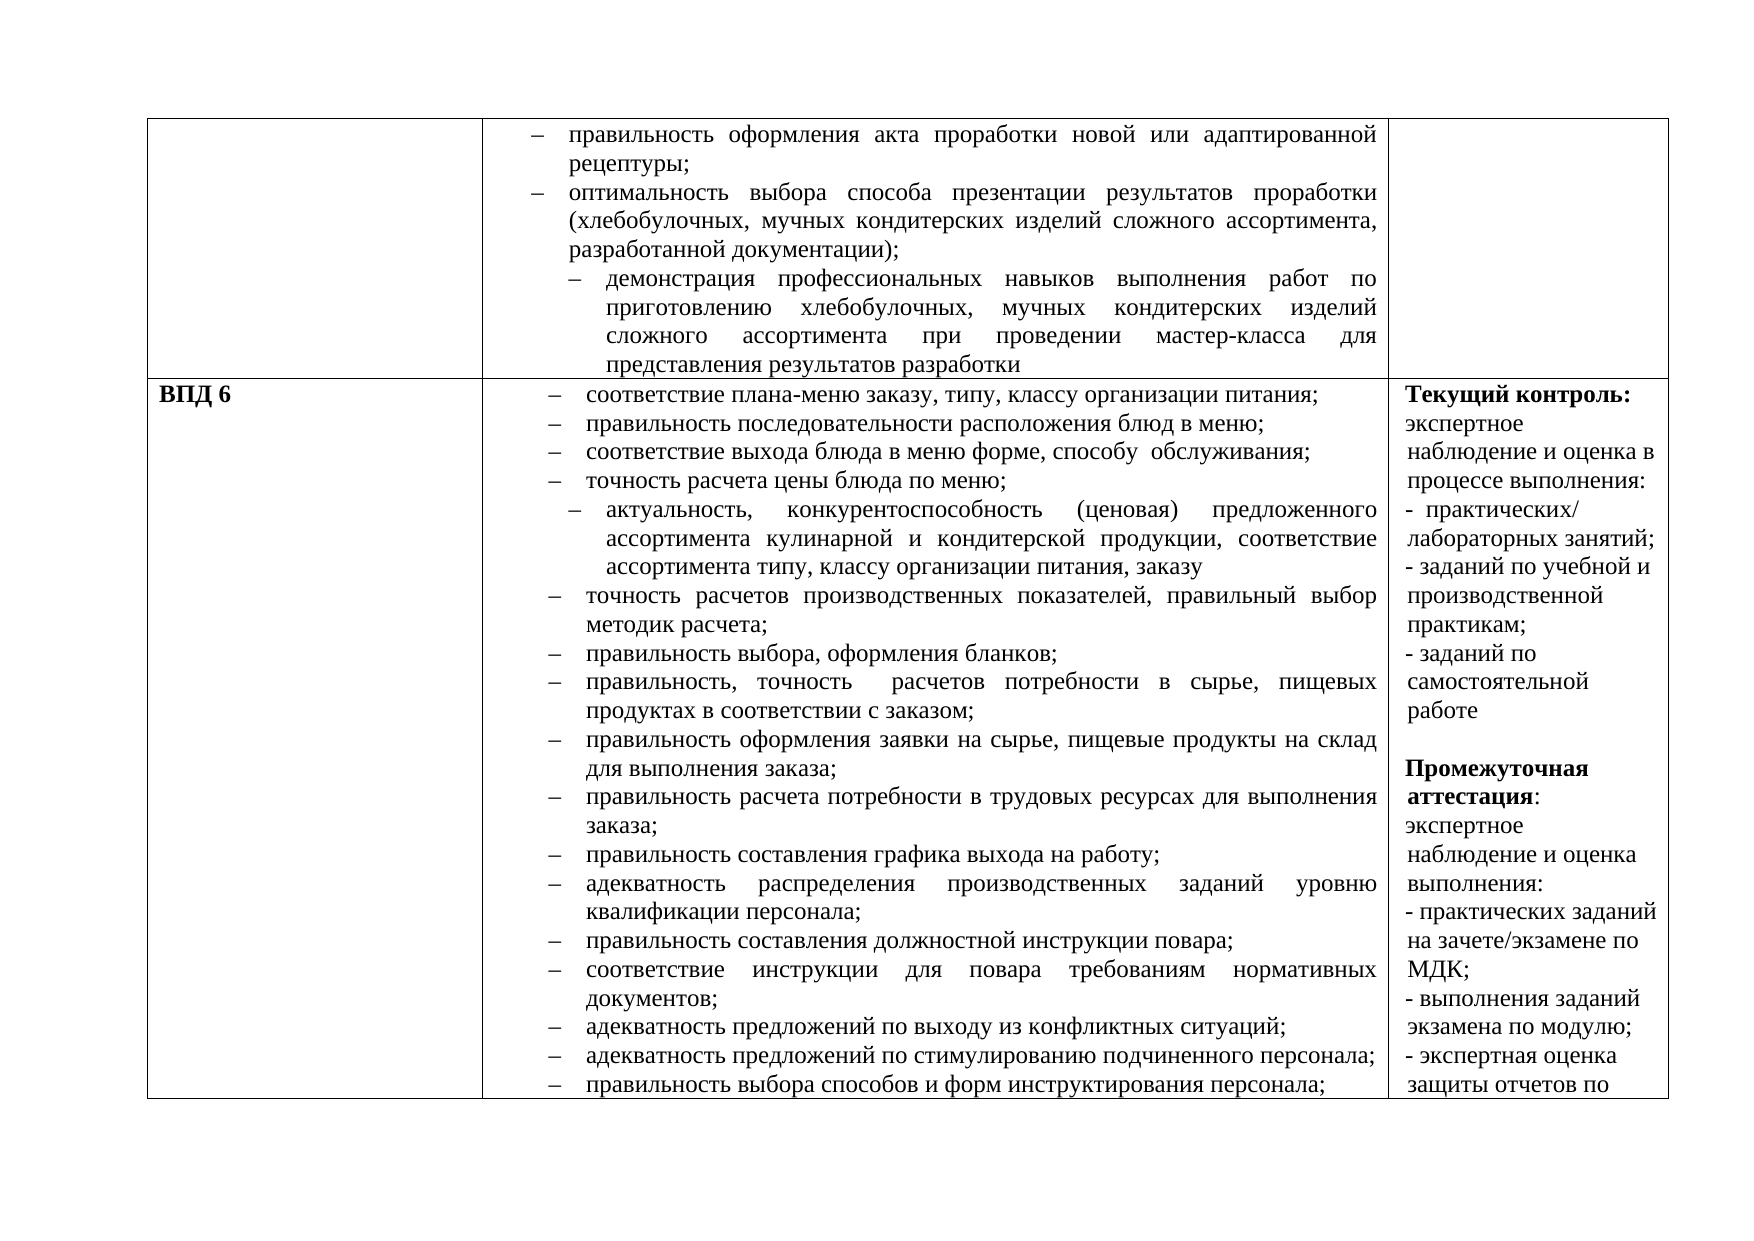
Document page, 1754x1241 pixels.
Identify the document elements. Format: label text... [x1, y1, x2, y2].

table_cell [148, 119, 482, 378]
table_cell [1389, 379, 1668, 1098]
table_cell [483, 379, 1388, 1098]
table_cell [483, 119, 1388, 378]
table_cell ВПД 6 [148, 379, 482, 1098]
table_cell [1389, 119, 1668, 378]
